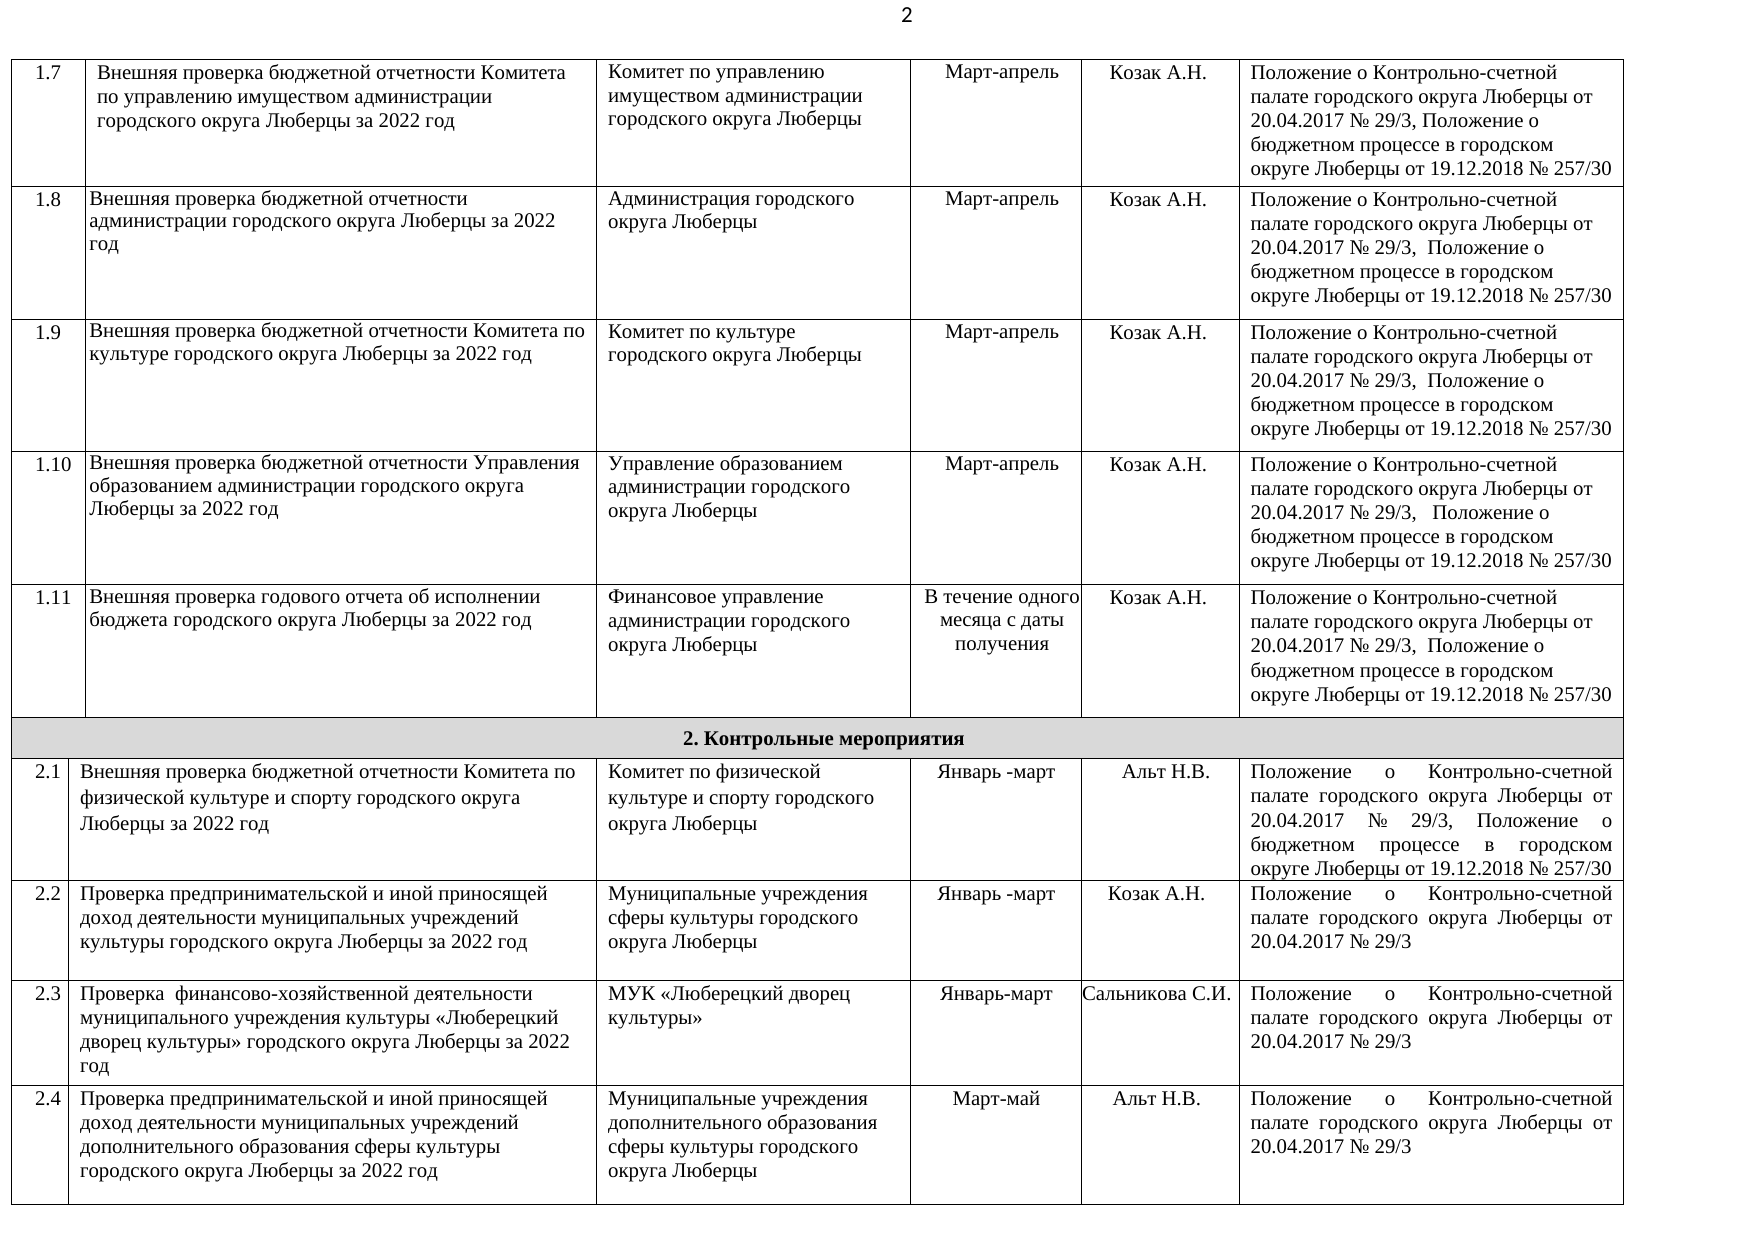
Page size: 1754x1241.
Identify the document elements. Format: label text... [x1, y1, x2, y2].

table_cell Проверка финансово-хозяйственной деятельности муниципального учреждения культуры «Люберецкий дворец культуры» городского округа Люберцы за 2022 год [69, 981, 596, 1085]
table_cell Козак А.Н. [1082, 187, 1239, 319]
table_cell Муниципальные учреждения сферы культуры городского округа Люберцы [597, 881, 910, 980]
table_cell Комитет по культуре городского округа Люберцы [597, 320, 910, 451]
table_cell Внешняя проверка бюджетной отчетности Комитета по управлению имуществом администрации городского округа Люберцы за 2022 год [86, 60, 596, 186]
table_cell [12, 981, 68, 1085]
table_cell [12, 60, 85, 186]
table_cell Сальникова С.И. [1082, 981, 1239, 1085]
table_cell Январь -март [911, 881, 1081, 980]
table_cell Комитет по управлению имуществом администрации городского округа Люберцы [597, 60, 910, 186]
table_cell Управление образованием администрации городского округа Люберцы [597, 452, 910, 584]
table_cell МУК «Люберецкий дворец культуры» [597, 981, 910, 1085]
table_cell Март-май [911, 1086, 1081, 1204]
table_cell Козак А.Н. [1082, 60, 1239, 186]
table_cell Проверка предпринимательской и иной приносящей доход деятельности муниципальных учреждений культуры городского округа Люберцы за 2022 год [69, 881, 596, 980]
table_cell [12, 1086, 68, 1204]
table_cell [12, 187, 85, 319]
table_cell 2. Контрольные мероприятия [12, 718, 1623, 758]
table_cell Козак А.Н. [1082, 585, 1239, 717]
table_cell Март-апрель [911, 320, 1081, 451]
table_cell Январь-март [911, 981, 1081, 1085]
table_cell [1240, 60, 1623, 186]
table_cell Январь -март [911, 759, 1081, 880]
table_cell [1240, 1086, 1623, 1204]
table_cell Март-апрель [911, 187, 1081, 319]
table_cell Март-апрель [911, 452, 1081, 584]
table_cell Финансовое управление администрации городского округа Люберцы [597, 585, 910, 717]
table_cell Козак А.Н. [1082, 881, 1239, 980]
table_cell Проверка предпринимательской и иной приносящей доход деятельности муниципальных учреждений дополнительного образования сферы культуры городского округа Люберцы за 2022 год [69, 1086, 596, 1204]
table_cell [12, 320, 85, 451]
table_cell [12, 881, 68, 980]
table_cell Внешняя проверка годового отчета об исполнении бюджета городского округа Люберцы за 2022 год [86, 585, 596, 717]
table_cell Муниципальные учреждения дополнительного образования сферы культуры городского округа Люберцы [597, 1086, 910, 1204]
table_cell Внешняя проверка бюджетной отчетности администрации городского округа Люберцы за 2022 год [86, 187, 596, 319]
table_cell Внешняя проверка бюджетной отчетности Управления образованием администрации городского округа Люберцы за 2022 год [86, 452, 596, 584]
table_cell Козак А.Н. [1082, 320, 1239, 451]
table_cell [12, 585, 85, 717]
table_cell Администрация городского округа Люберцы [597, 187, 910, 319]
table_cell [12, 759, 68, 880]
table_cell Внешняя проверка бюджетной отчетности Комитета по физической культуре и спорту городского округа Люберцы за 2022 год [69, 759, 596, 880]
table_cell Альт Н.В. [1082, 759, 1239, 880]
table_cell Внешняя проверка бюджетной отчетности Комитета по культуре городского округа Люберцы за 2022 год [86, 320, 596, 451]
table_cell [12, 452, 85, 584]
table_cell Комитет по физической культуре и спорту городского округа Люберцы [597, 759, 910, 880]
table_cell Альт Н.В. [1082, 1086, 1239, 1204]
table_cell Положение о Контрольно-счетной палате городского округа Люберцы от 20.04.2017 № 29/3 [1240, 881, 1623, 980]
table_cell Положение о Контрольно-счетной палате городского округа Люберцы от 20.04.2017 № 29/3 [1240, 981, 1623, 1085]
table_cell В течение одного месяца с даты получения [911, 585, 1081, 717]
table_cell Март-апрель [911, 60, 1081, 186]
table_cell Козак А.Н. [1082, 452, 1239, 584]
